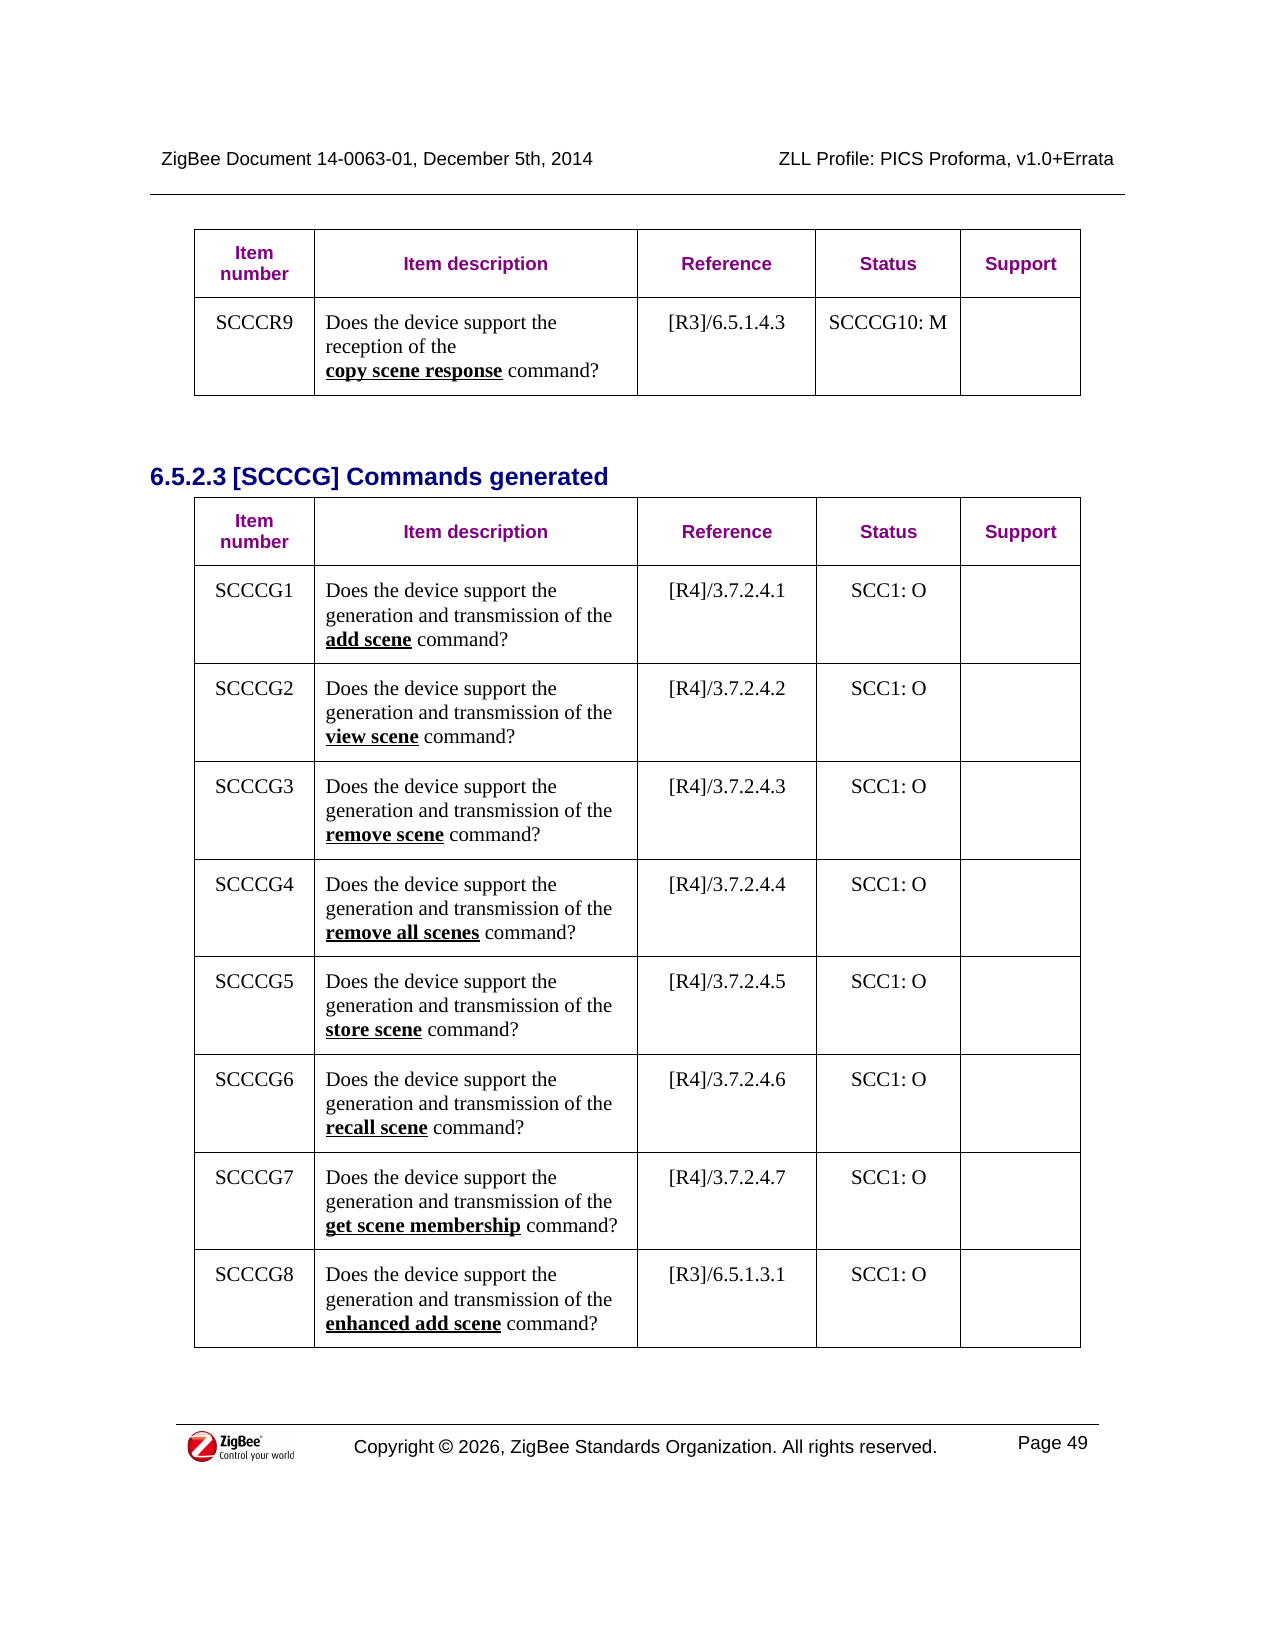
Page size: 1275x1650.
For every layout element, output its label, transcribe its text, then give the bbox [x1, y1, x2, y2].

table_cell [961, 957, 1080, 1054]
table_cell SCC1: O [817, 957, 960, 1054]
table_cell SCCCG2 [195, 664, 314, 761]
table_header Item description [315, 498, 637, 565]
table_cell Does the device support the generation and transmission of the recall scene command? [315, 1055, 637, 1152]
table_cell [R4]/3.7.2.4.3 [638, 762, 816, 858]
table_cell [961, 1055, 1080, 1152]
table_header Status [816, 230, 960, 297]
table_header Reference [638, 498, 816, 565]
table_cell SCCCG10: M [816, 298, 960, 395]
table_cell [R4]/3.7.2.4.4 [638, 860, 816, 956]
table_cell Does the device support the generation and transmission of the enhanced add scene command? [315, 1250, 637, 1347]
table_cell SCCCG6 [195, 1055, 314, 1152]
table_cell [R4]/3.7.2.4.2 [638, 664, 816, 761]
table_cell SCC1: O [817, 1250, 960, 1347]
table_cell Does the device support the generation and transmission of the add scene command? [315, 566, 637, 663]
table_header Item number [195, 498, 314, 565]
picture [187, 1431, 294, 1462]
table_cell SCC1: O [817, 1055, 960, 1152]
table_cell [R3]/6.5.1.4.3 [638, 298, 815, 395]
table_cell SCCCG5 [195, 957, 314, 1054]
table_header Reference [638, 230, 815, 297]
table_cell SCC1: O [817, 566, 960, 663]
table_cell [R4]/3.7.2.4.1 [638, 566, 816, 663]
table_header Item number [195, 230, 314, 297]
table_header Status [817, 498, 960, 565]
table_cell [R4]/3.7.2.4.6 [638, 1055, 816, 1152]
table_cell Does the device support the generation and transmission of the view scene command? [315, 664, 637, 761]
table_cell SCCCR9 [195, 298, 314, 395]
table_cell [961, 860, 1080, 956]
table_cell [R3]/6.5.1.3.1 [638, 1250, 816, 1347]
table_cell [961, 762, 1080, 858]
table_cell SCC1: O [817, 1153, 960, 1249]
table_cell SCCCG4 [195, 860, 314, 956]
title [SCCCG] Commands generated [150, 462, 1125, 491]
table_cell [961, 1153, 1080, 1249]
table_cell SCC1: O [817, 860, 960, 956]
table_header Item description [315, 230, 637, 297]
table_cell SCC1: O [817, 762, 960, 858]
table_cell [961, 1250, 1080, 1347]
table_cell [R4]/3.7.2.4.5 [638, 957, 816, 1054]
table_cell SCC1: O [817, 664, 960, 761]
table_cell SCCCG7 [195, 1153, 314, 1249]
table_cell Does the device support the generation and transmission of the remove scene command? [315, 762, 637, 858]
table_cell Does the device support the generation and transmission of the get scene membership command? [315, 1153, 637, 1249]
table_cell SCCCG3 [195, 762, 314, 858]
table_cell [961, 298, 1080, 395]
table_cell SCCCG1 [195, 566, 314, 663]
table_cell [961, 566, 1080, 663]
table_cell [R4]/3.7.2.4.7 [638, 1153, 816, 1249]
table_cell Does the device support the generation and transmission of the store scene command? [315, 957, 637, 1054]
table_cell SCCCG8 [195, 1250, 314, 1347]
table_header Support [961, 498, 1080, 565]
table_header Support [961, 230, 1080, 297]
table_cell [961, 664, 1080, 761]
table_cell Does the device support the generation and transmission of the remove all scenes command? [315, 860, 637, 956]
table_cell Does the device support the reception of the copy scene response command? [315, 298, 637, 395]
